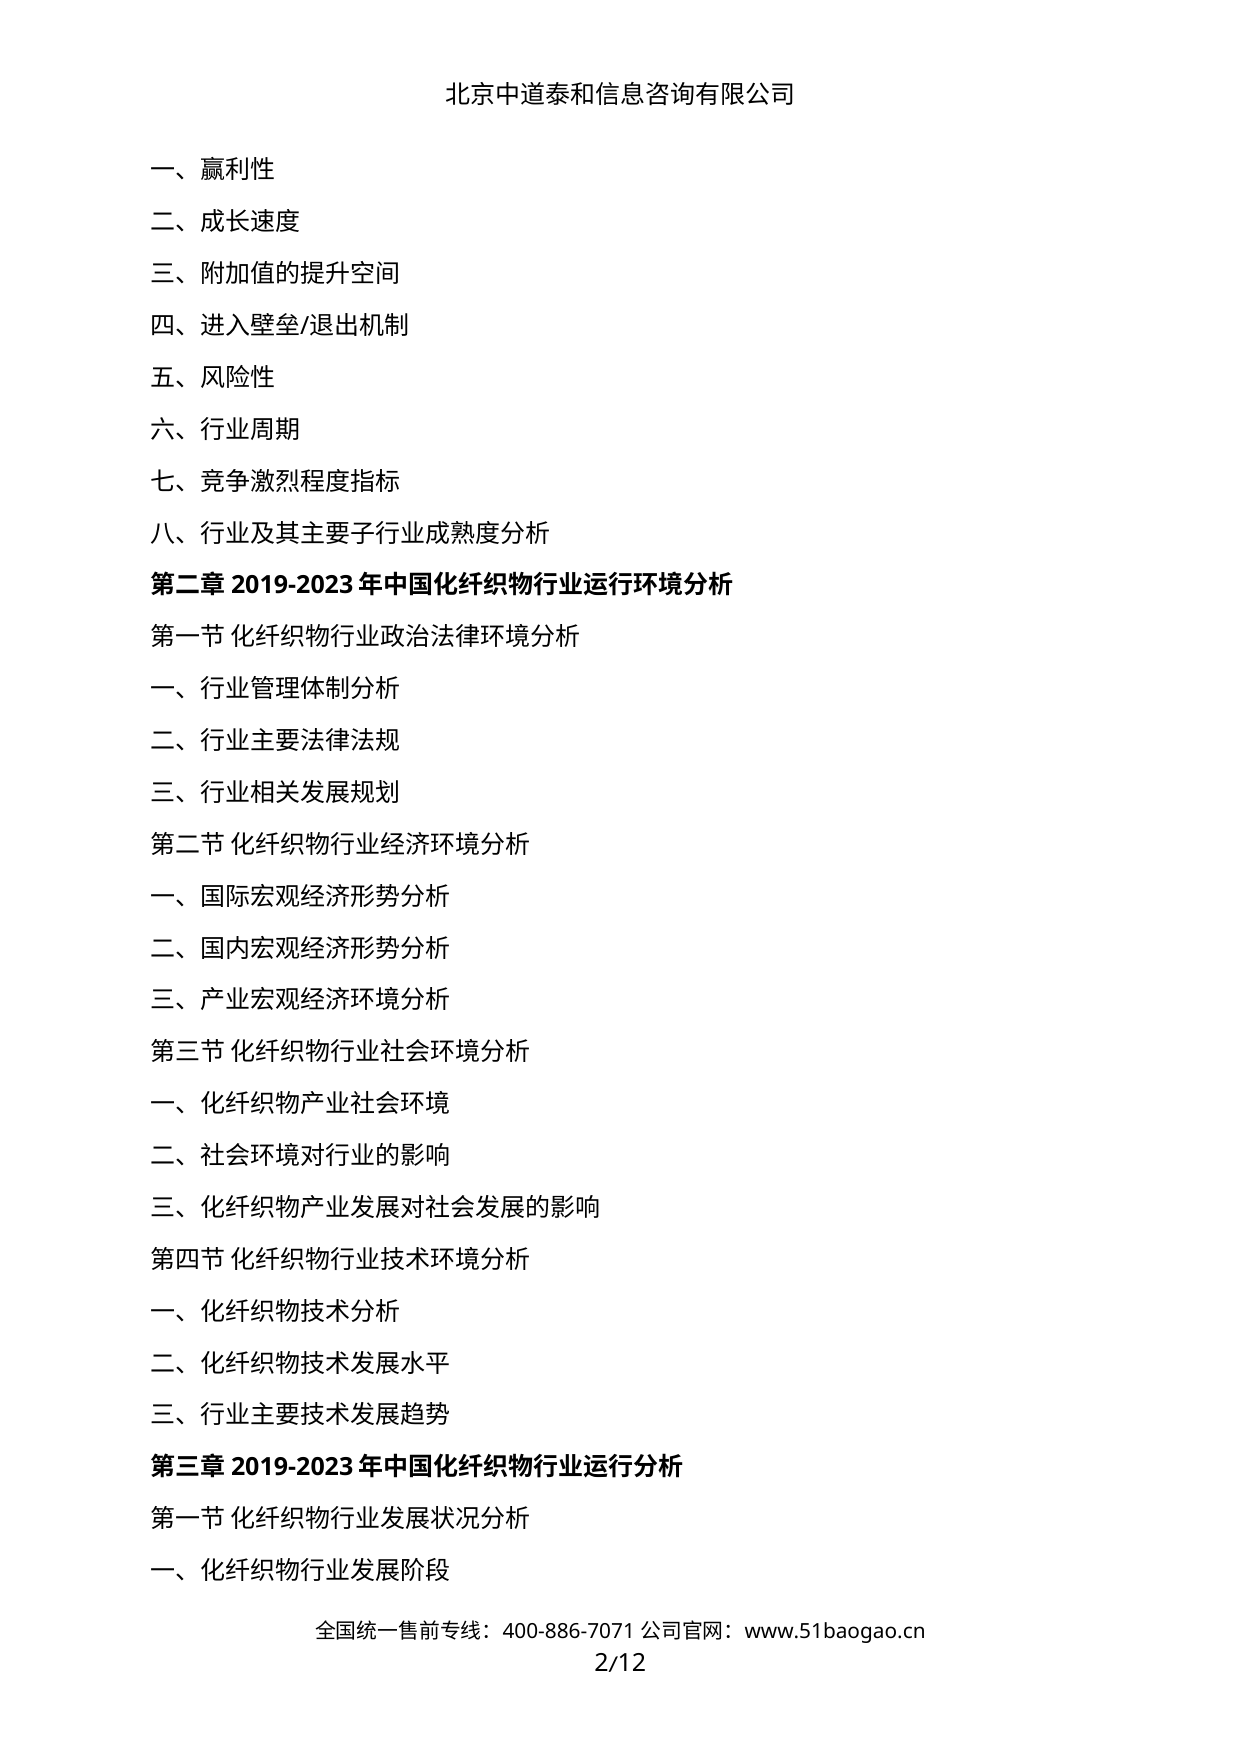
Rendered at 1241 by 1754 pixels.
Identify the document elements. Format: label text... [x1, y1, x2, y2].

text 第二章 2019-2023年中国化纤织物行业运行环境分析 [150, 565, 1090, 601]
text 三、行业主要技术发展趋势 [150, 1395, 1090, 1431]
text 三、附加值的提升空间 [150, 254, 1090, 290]
text 第四节 化纤织物行业技术环境分析 [150, 1239, 1090, 1276]
text 三、行业相关发展规划 [150, 772, 1090, 809]
text 八、行业及其主要子行业成熟度分析 [150, 513, 1090, 549]
text 第二节 化纤织物行业经济环境分析 [150, 824, 1090, 861]
text 三、化纤织物产业发展对社会发展的影响 [150, 1187, 1090, 1224]
text 一、国际宏观经济形势分析 [150, 876, 1090, 912]
text 第三章 2019-2023年中国化纤织物行业运行分析 [150, 1447, 1090, 1483]
text 一、化纤织物产业社会环境 [150, 1084, 1090, 1120]
text 第一节 化纤织物行业发展状况分析 [150, 1499, 1090, 1535]
text 二、社会环境对行业的影响 [150, 1136, 1090, 1172]
text 三、产业宏观经济环境分析 [150, 980, 1090, 1016]
text 二、化纤织物技术发展水平 [150, 1343, 1090, 1379]
text 六、行业周期 [150, 409, 1090, 446]
text 二、国内宏观经济形势分析 [150, 928, 1090, 964]
text 第一节 化纤织物行业政治法律环境分析 [150, 617, 1090, 653]
text 一、行业管理体制分析 [150, 669, 1090, 705]
text 四、进入壁垒/退出机制 [150, 306, 1090, 342]
text 五、风险性 [150, 357, 1090, 394]
text 二、行业主要法律法规 [150, 721, 1090, 757]
text 二、成长速度 [150, 202, 1090, 238]
text 七、竞争激烈程度指标 [150, 461, 1090, 497]
text 第三节 化纤织物行业社会环境分析 [150, 1032, 1090, 1068]
text 一、赢利性 [150, 150, 1090, 186]
text 一、化纤织物行业发展阶段 [150, 1551, 1090, 1587]
text 一、化纤织物技术分析 [150, 1291, 1090, 1327]
